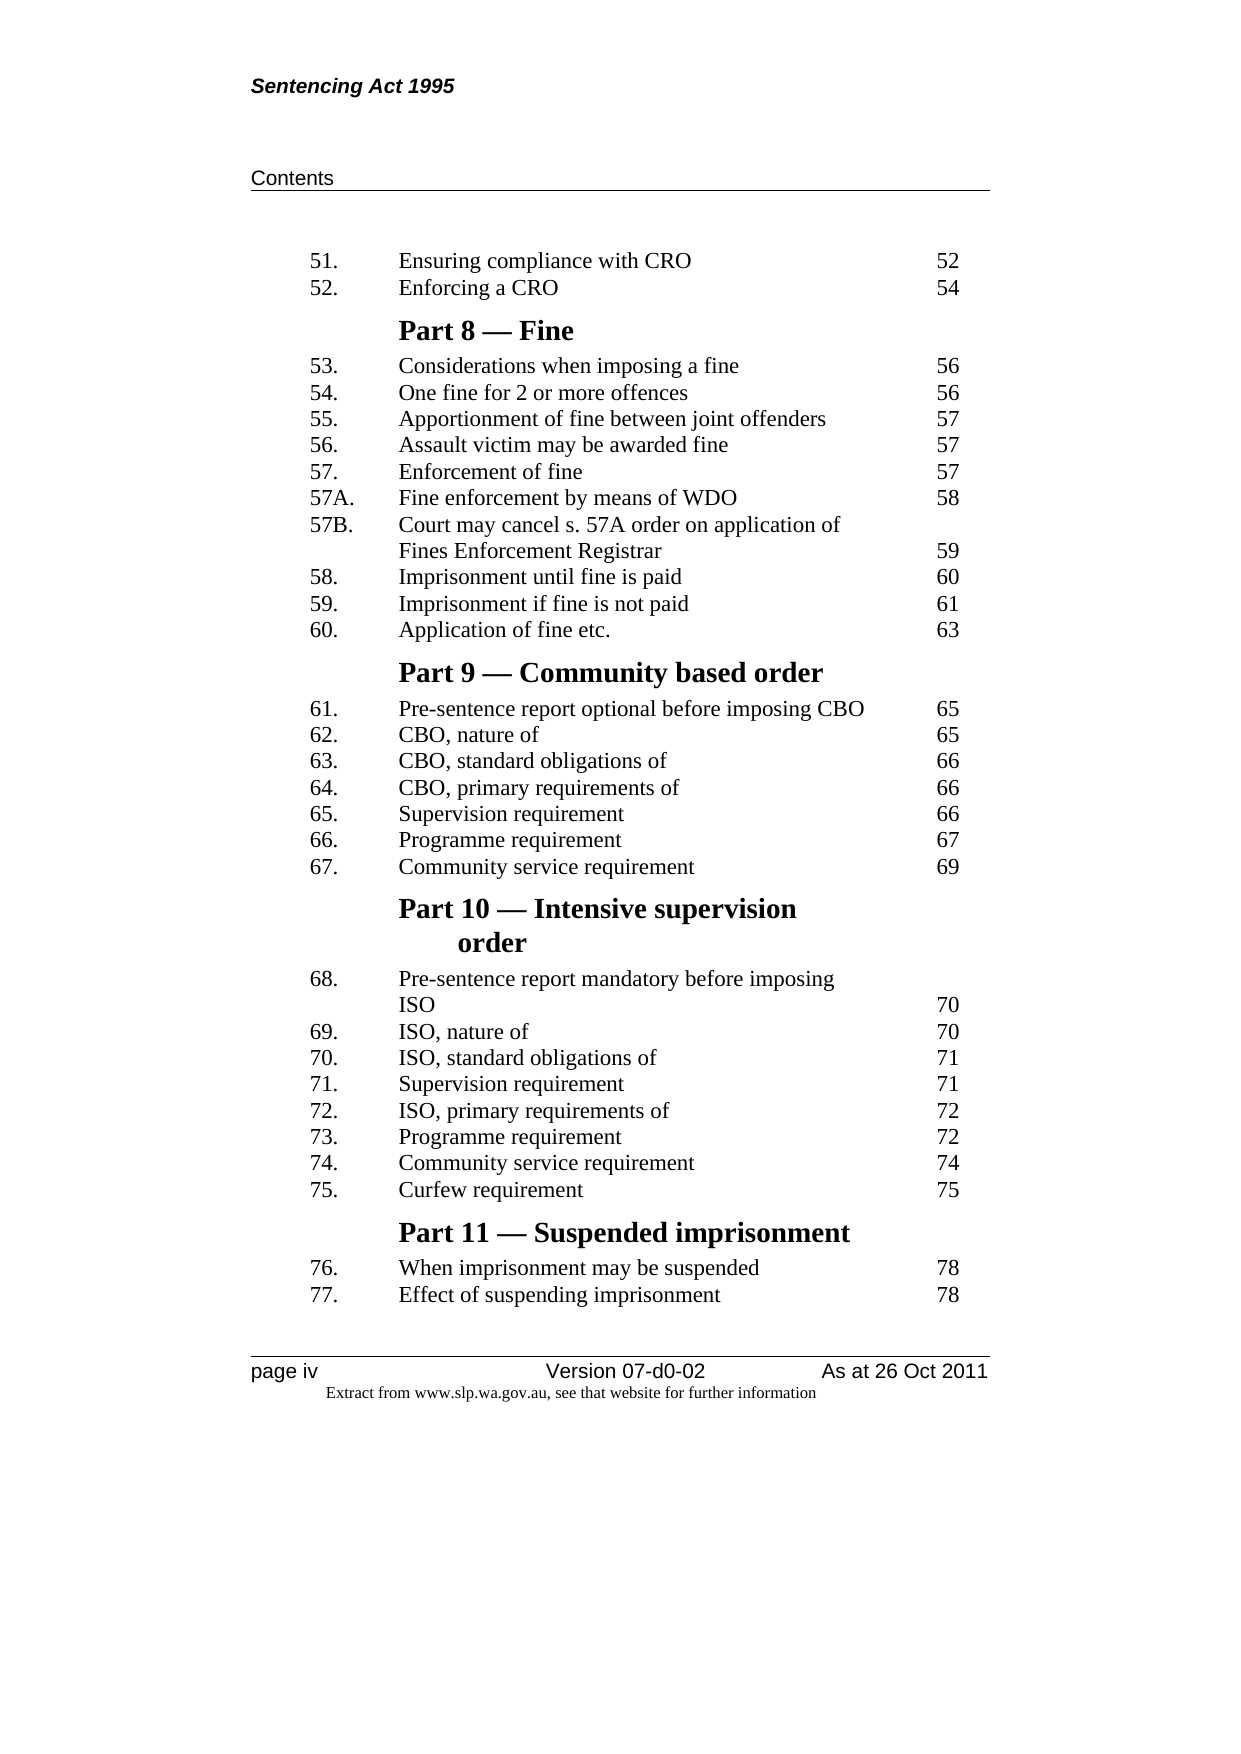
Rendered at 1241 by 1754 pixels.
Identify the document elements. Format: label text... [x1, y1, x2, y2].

text 75. Curfew requirement 75 [309, 1176, 872, 1202]
text 59. Imprisonment if fine is not paid 61 [309, 590, 872, 616]
text 60. Application of fine etc. 63 [309, 616, 872, 642]
text Part 11 — Suspended imprisonment [398, 1215, 872, 1248]
text 57A. Fine enforcement by means of WDO 58 [309, 484, 872, 511]
text 57B. Court may cancel s. 57A order on application of Fines Enforcement Registrar 59 [309, 511, 872, 563]
text 57. Enforcement of fine 57 [309, 458, 872, 484]
text 70. ISO, standard obligations of 71 [309, 1044, 872, 1070]
text 69. ISO, nature of 70 [309, 1018, 872, 1044]
text 58. Imprisonment until fine is paid 60 [309, 563, 872, 590]
text 73. Programme requirement 72 [309, 1123, 872, 1149]
text 51. Ensuring compliance with CRO 52 [309, 247, 872, 274]
text 76. When imprisonment may be suspended 78 [309, 1254, 872, 1281]
text 61. Pre-sentence report optional before imposing CBO 65 [309, 695, 872, 721]
text Part 9 — Community based order [398, 655, 872, 688]
text 62. CBO, nature of 65 [309, 721, 872, 747]
text 71. Supervision requirement 71 [309, 1070, 872, 1097]
text 55. Apportionment of fine between joint offenders 57 [309, 405, 872, 432]
text Part 8 — Fine [398, 313, 872, 346]
text 53. Considerations when imposing a fine 56 [309, 352, 872, 379]
text 63. CBO, standard obligations of 66 [309, 747, 872, 774]
text 67. Community service requirement 69 [309, 853, 872, 879]
text 54. One fine for 2 or more offences 56 [309, 379, 872, 405]
text 52. Enforcing a CRO 54 [309, 274, 872, 300]
text 72. ISO, primary requirements of 72 [309, 1097, 872, 1123]
text 65. Supervision requirement 66 [309, 800, 872, 826]
text 64. CBO, primary requirements of 66 [309, 774, 872, 800]
text 77. Effect of suspending imprisonment 78 [309, 1281, 872, 1307]
text 66. Programme requirement 67 [309, 826, 872, 853]
text 68. Pre-sentence report mandatory before imposing ISO 70 [309, 965, 872, 1018]
text 74. Community service requirement 74 [309, 1149, 872, 1176]
text 56. Assault victim may be awarded fine 57 [309, 432, 872, 458]
text Part 10 — Intensive supervision order [398, 892, 872, 959]
